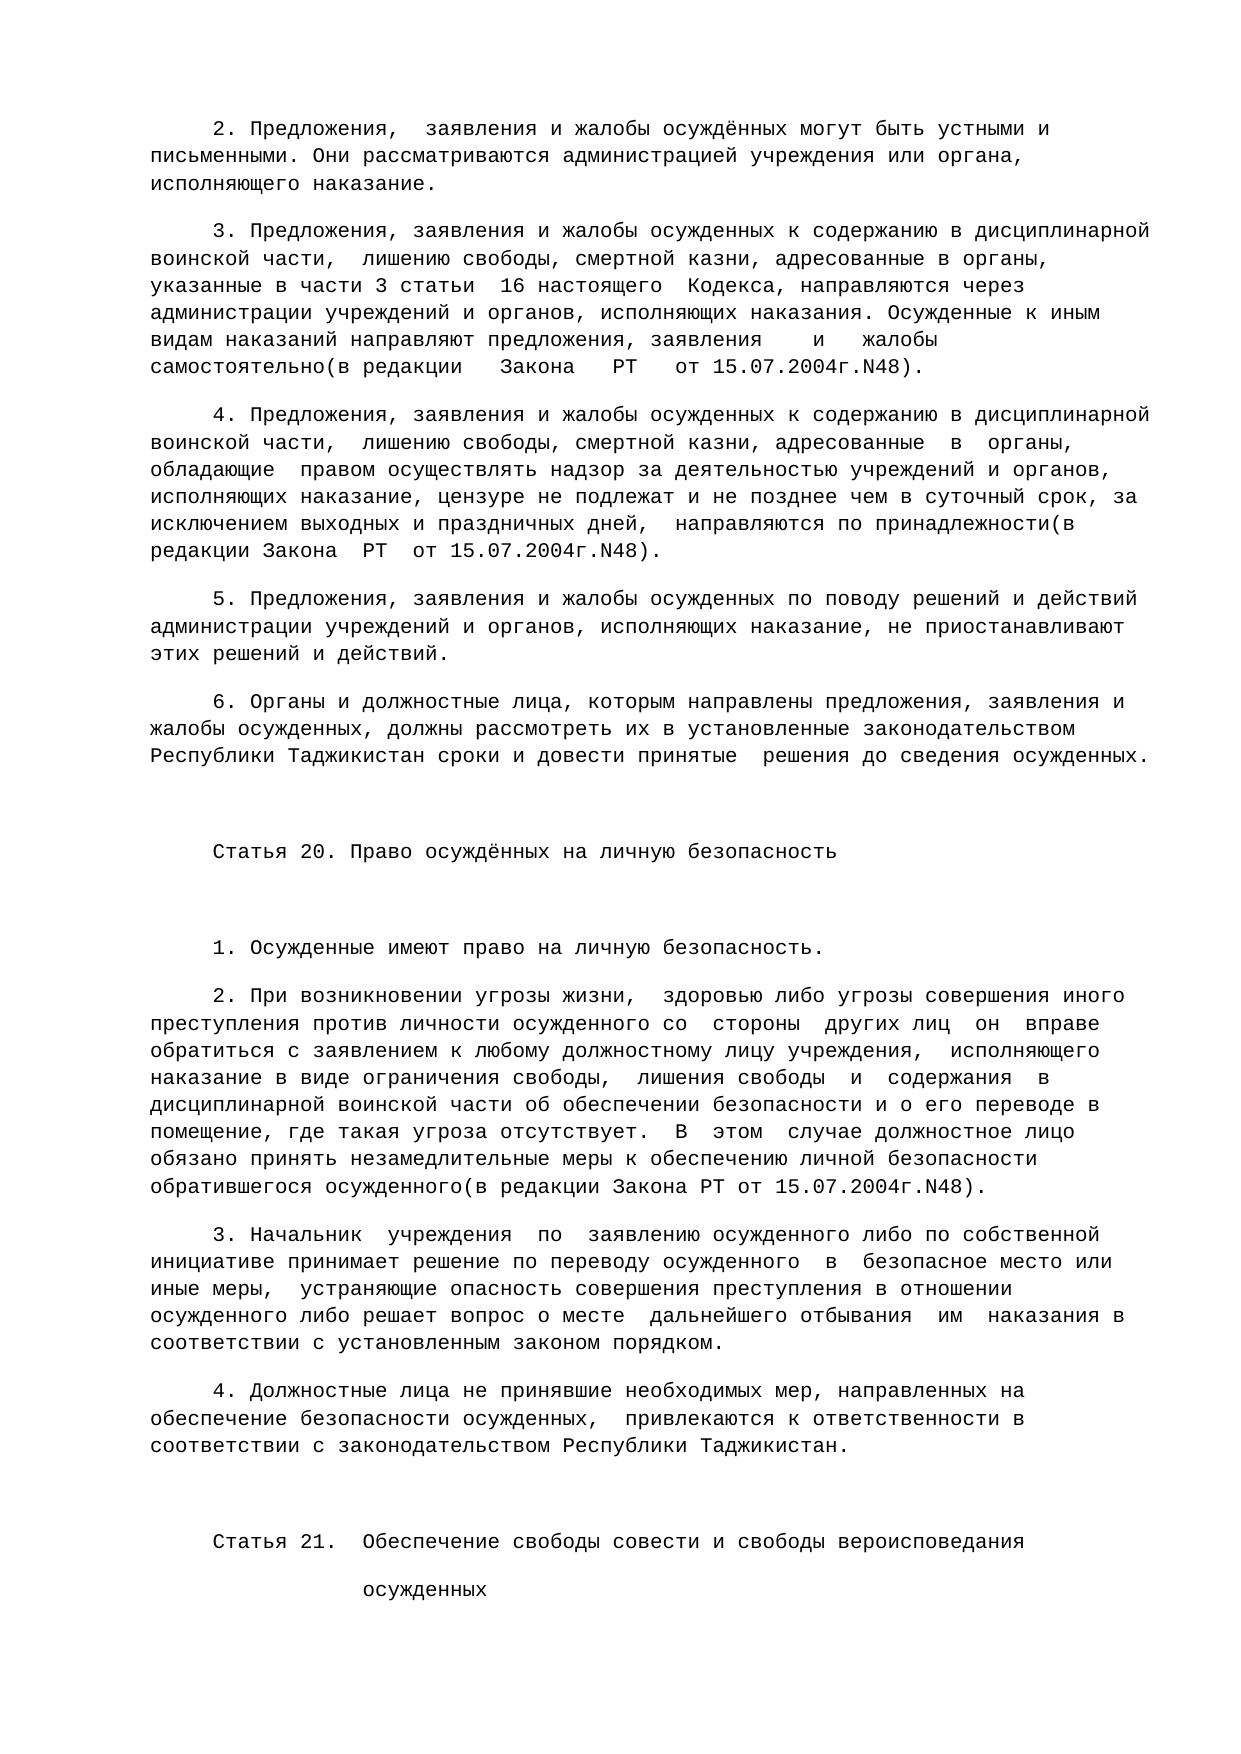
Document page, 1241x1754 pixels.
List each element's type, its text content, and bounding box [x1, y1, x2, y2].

text 2. При возникновении угрозы жизни, здоровью либо угрозы совершения иного преступления против личности осужденного со стороны других лиц он вправе обратиться с заявлением к любому должностному лицу учреждения, исполняющего наказание в виде ограничения свободы, лишения свободы и содержания в дисциплинарной воинской части об обеспечении безопасности и о его переводе в помещение, где такая угроза отсутствует. В этом случае должностное лицо обязано принять незамедлительные меры к обеспечению личной безопасности обратившегося осужденного(в редакции Закона РТ от 15.07.2004г.N48). [150, 985, 1151, 1199]
text Статья 21. Обеспечение свободы совести и свободы вероисповедания [150, 1531, 1151, 1554]
text 3. Начальник учреждения по заявлению осужденного либо по собственной инициативе принимает решение по переводу осужденного в безопасное место или иные меры, устраняющие опасность совершения преступления в отношении осужденного либо решает вопрос о месте дальнейшего отбывания им наказания в соответствии с установленным законом порядком. [150, 1224, 1151, 1356]
text 6. Органы и должностные лица, которым направлены предложения, заявления и жалобы осужденных, должны рассмотреть их в установленные законодательством Республики Таджикистан сроки и довести принятые решения до сведения осужденных. [150, 691, 1151, 769]
text 2. Предложения, заявления и жалобы осуждённых могут быть устными и письменными. Они рассматриваются администрацией учреждения или органа, исполняющего наказание. [150, 118, 1151, 196]
text 1. Осужденные имеют право на личную безопасность. [150, 937, 1151, 961]
text Статья 20. Право осуждённых на личную безопасность [150, 841, 1151, 865]
text 4. Должностные лица не принявшие необходимых мер, направленных на обеспечение безопасности осужденных, привлекаются к ответственности в соответствии с законодательством Республики Таджикистан. [150, 1380, 1151, 1458]
text 4. Предложения, заявления и жалобы осужденных к содержанию в дисциплинарной воинской части, лишению свободы, смертной казни, адресованные в органы, обладающие правом осуществлять надзор за деятельностью учреждений и органов, исполняющих наказание, цензуре не подлежат и не позднее чем в суточный срок, за исключением выходных и праздничных дней, направляются по принадлежности(в редакции Закона РТ от 15.07.2004г.N48). [150, 404, 1151, 564]
text 3. Предложения, заявления и жалобы осужденных к содержанию в дисциплинарной воинской части, лишению свободы, смертной казни, адресованные в органы, указанные в части 3 статьи 16 настоящего Кодекса, направляются через администрации учреждений и органов, исполняющих наказания. Осужденные к иным видам наказаний направляют предложения, заявления и жалобы самостоятельно(в редакции Закона РТ от 15.07.2004г.N48). [150, 221, 1151, 380]
text осужденных [150, 1579, 1151, 1602]
text 5. Предложения, заявления и жалобы осужденных по поводу решений и действий администрации учреждений и органов, исполняющих наказание, не приостанавливают этих решений и действий. [150, 588, 1151, 666]
